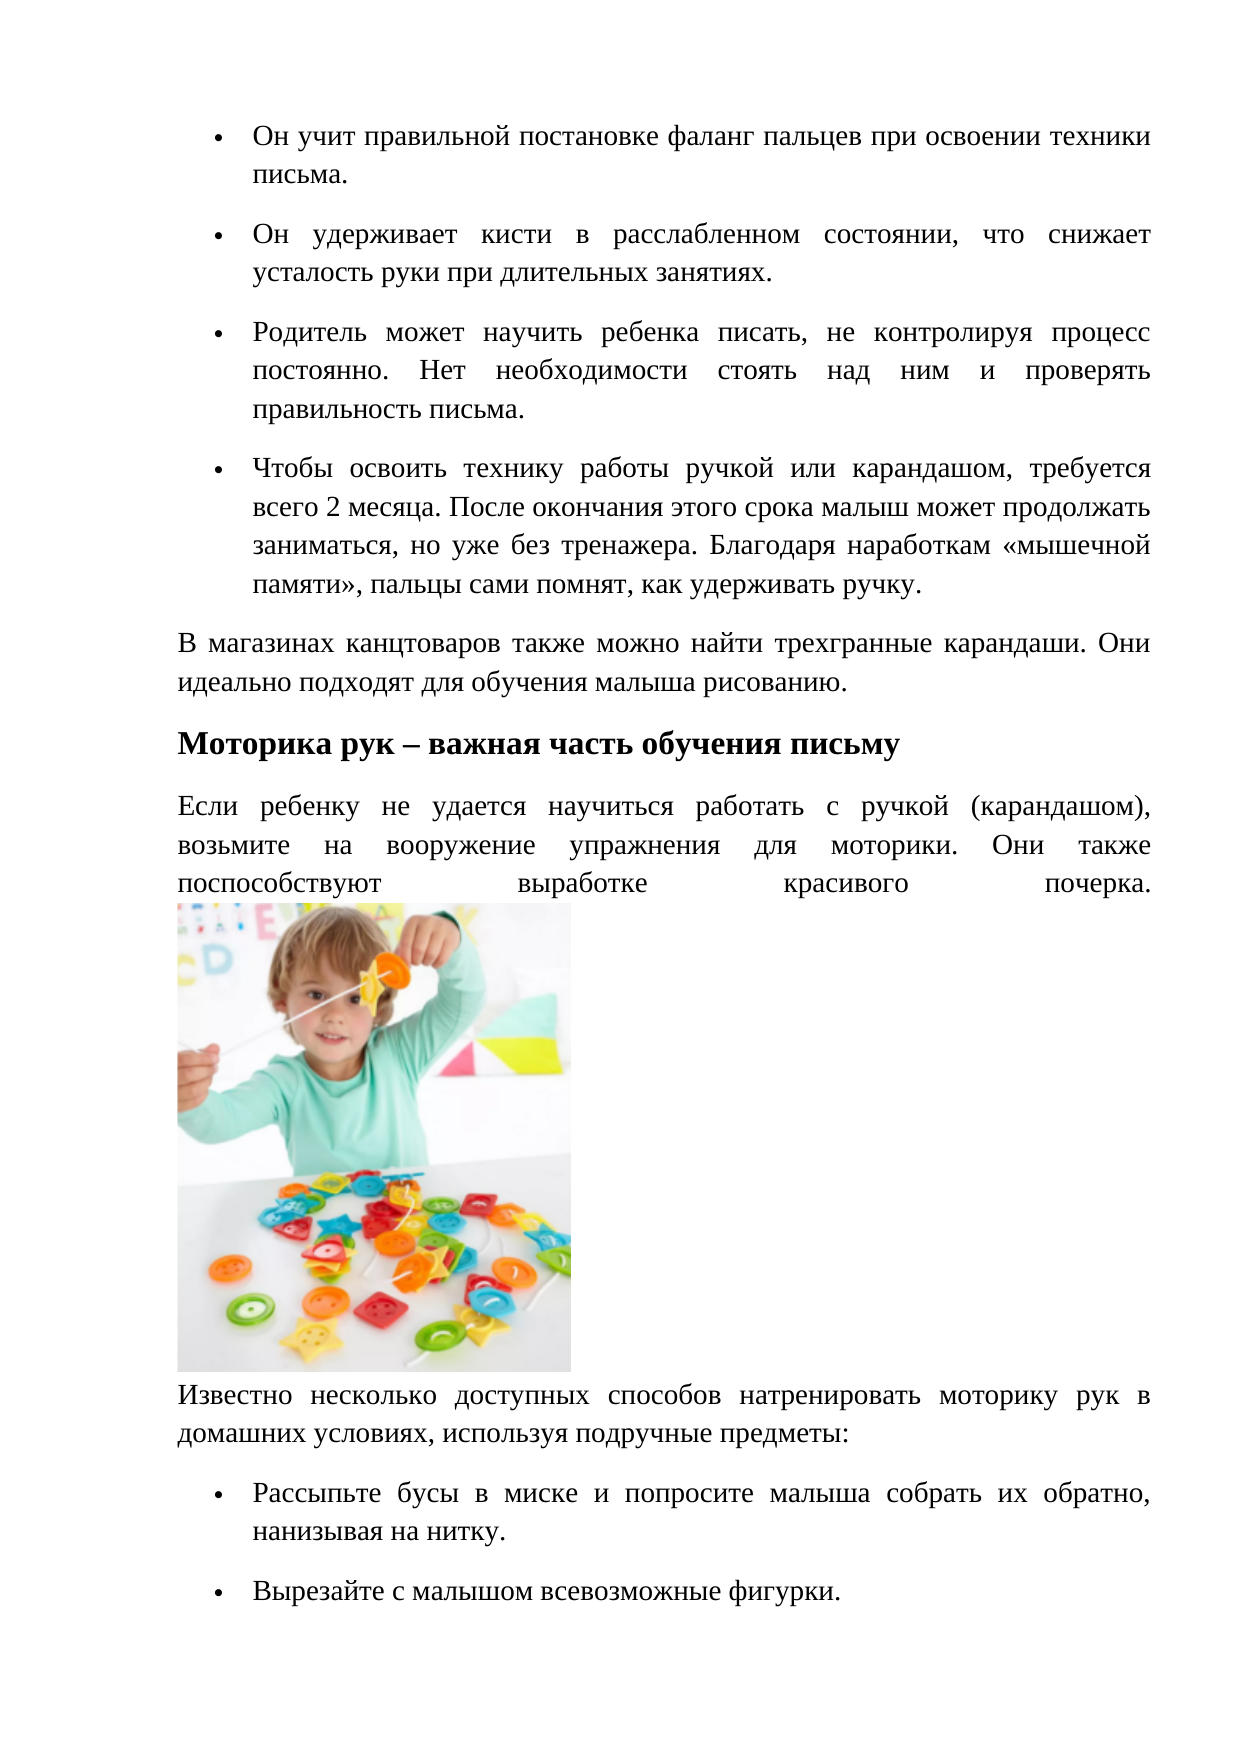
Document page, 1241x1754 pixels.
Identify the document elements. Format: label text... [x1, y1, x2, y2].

text Моторика рук – важная часть обучения письму [177, 723, 1152, 762]
picture [177, 903, 571, 1372]
list Вырезайте с малышом всевозможные фигурки. [215, 1573, 1152, 1606]
list Он удерживает кисти в расслабленном состоянии, что снижает усталость руки при длительных занятиях. [215, 216, 1152, 288]
list Он учит правильной постановке фаланг пальцев при освоении техники письма. [215, 118, 1152, 190]
list Чтобы освоить технику работы ручкой или карандашом, требуется всего 2 месяца. После окончания этого срока малыш может продолжать заниматься, но уже без тренажера. Благодаря наработкам «мышечной памяти», пальцы сами помнят, как удерживать ручку. [215, 450, 1152, 599]
text В магазинах канцтоваров также можно найти трехгранные карандаши. Они идеально подходят для обучения малыша рисованию. [177, 625, 1152, 697]
list Рассыпьте бусы в миске и попросите малыша собрать их обратно, нанизывая на нитку. [215, 1475, 1152, 1547]
list Родитель может научить ребенка писать, не контролируя процесс постоянно. Нет необходимости стоять над ним и проверять правильность письма. [215, 314, 1152, 424]
